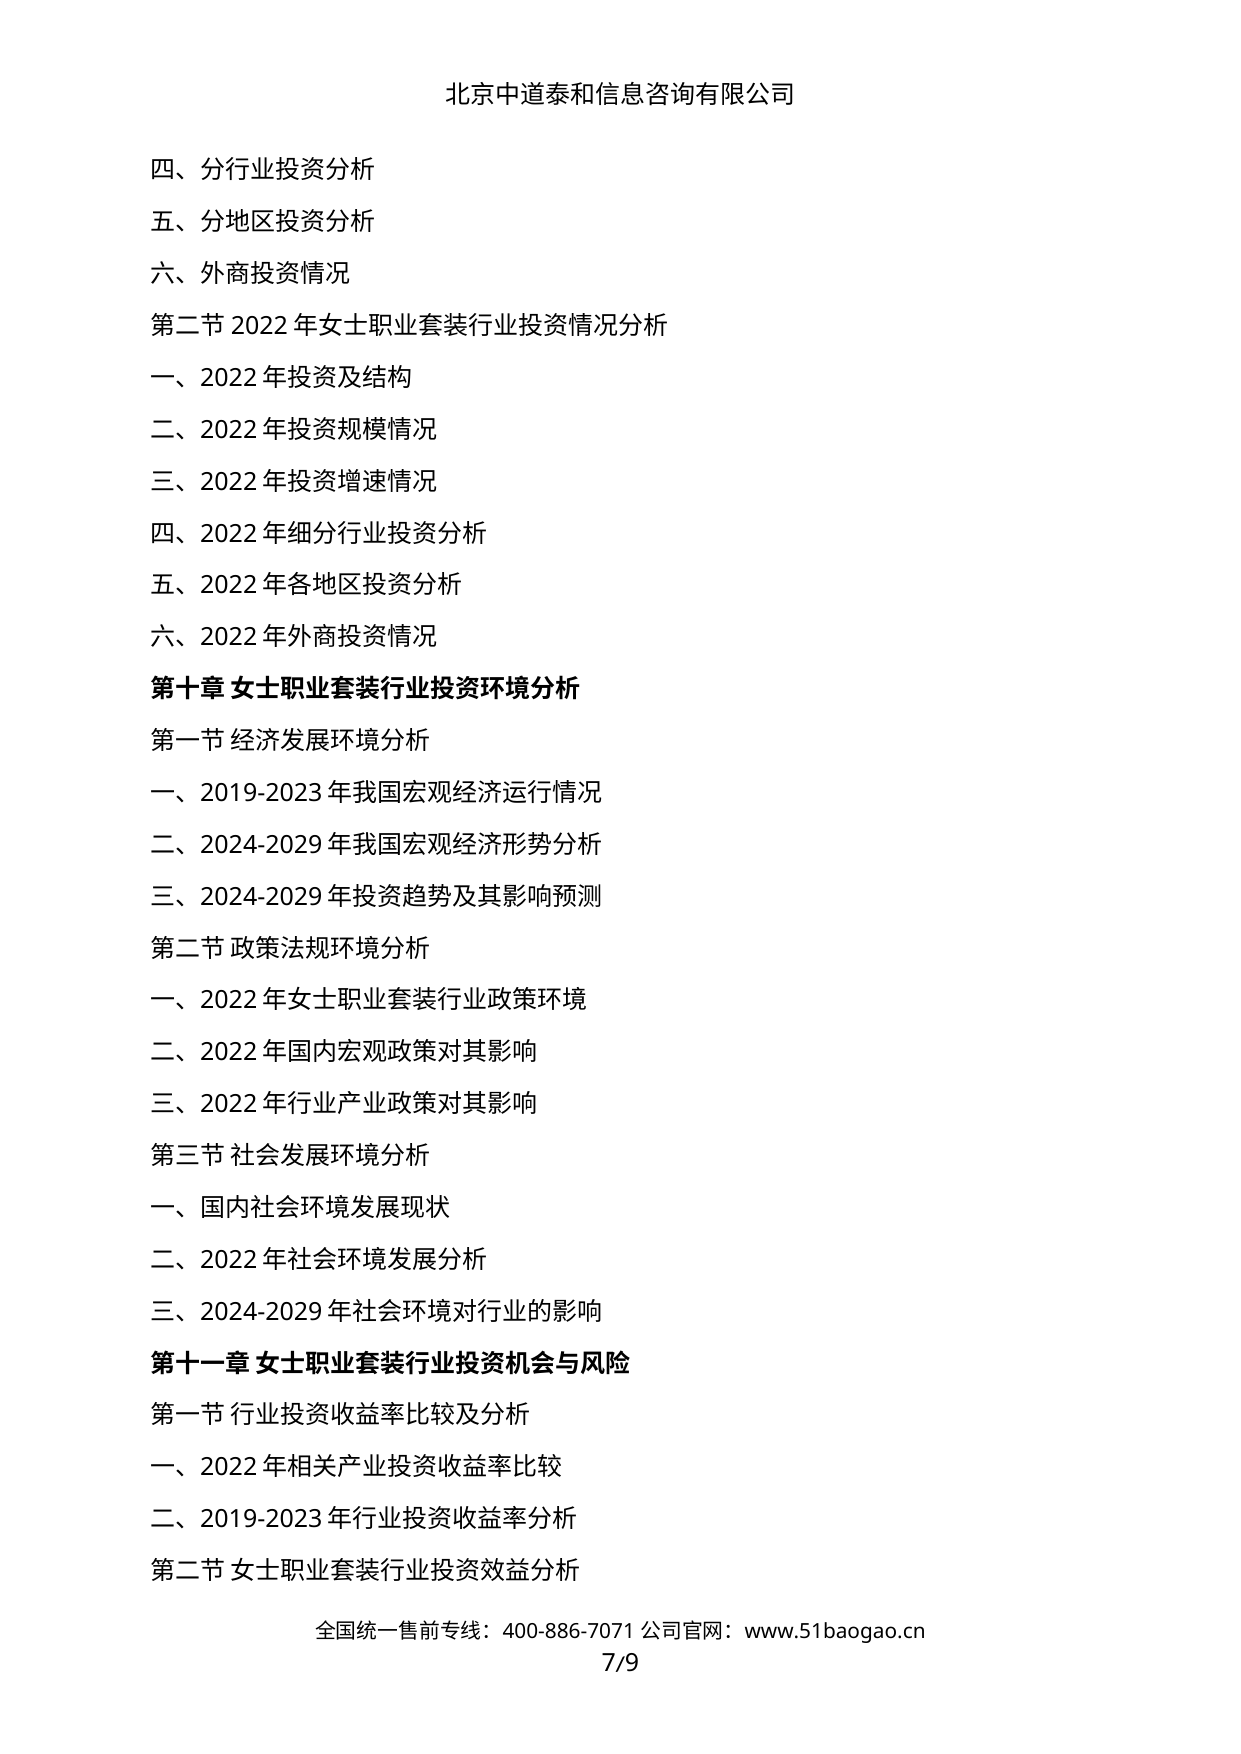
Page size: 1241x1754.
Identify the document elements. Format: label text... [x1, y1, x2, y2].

text 三、2022年行业产业政策对其影响 [150, 1084, 1090, 1120]
text 一、2019-2023年我国宏观经济运行情况 [150, 772, 1090, 809]
text 一、2022年相关产业投资收益率比较 [150, 1447, 1090, 1483]
text 一、国内社会环境发展现状 [150, 1187, 1090, 1224]
text 五、2022年各地区投资分析 [150, 565, 1090, 601]
text 第三节 社会发展环境分析 [150, 1136, 1090, 1172]
text 第一节 行业投资收益率比较及分析 [150, 1395, 1090, 1431]
text 三、2022年投资增速情况 [150, 461, 1090, 497]
text 第二节 政策法规环境分析 [150, 928, 1090, 964]
text 六、2022年外商投资情况 [150, 617, 1090, 653]
text 二、2022年投资规模情况 [150, 409, 1090, 446]
text 第十章 女士职业套装行业投资环境分析 [150, 669, 1090, 705]
text 二、2019-2023年行业投资收益率分析 [150, 1499, 1090, 1535]
text 第十一章 女士职业套装行业投资机会与风险 [150, 1343, 1090, 1379]
text 四、2022年细分行业投资分析 [150, 513, 1090, 549]
text 第一节 经济发展环境分析 [150, 721, 1090, 757]
text 六、外商投资情况 [150, 254, 1090, 290]
text 四、分行业投资分析 [150, 150, 1090, 186]
text 第二节 女士职业套装行业投资效益分析 [150, 1551, 1090, 1587]
text 五、分地区投资分析 [150, 202, 1090, 238]
text 二、2022年国内宏观政策对其影响 [150, 1032, 1090, 1068]
text 第二节 2022年女士职业套装行业投资情况分析 [150, 306, 1090, 342]
text 一、2022年女士职业套装行业政策环境 [150, 980, 1090, 1016]
text 二、2024-2029年我国宏观经济形势分析 [150, 824, 1090, 861]
text 二、2022年社会环境发展分析 [150, 1239, 1090, 1276]
text 三、2024-2029年投资趋势及其影响预测 [150, 876, 1090, 912]
text 三、2024-2029年社会环境对行业的影响 [150, 1291, 1090, 1327]
text 一、2022年投资及结构 [150, 357, 1090, 394]
